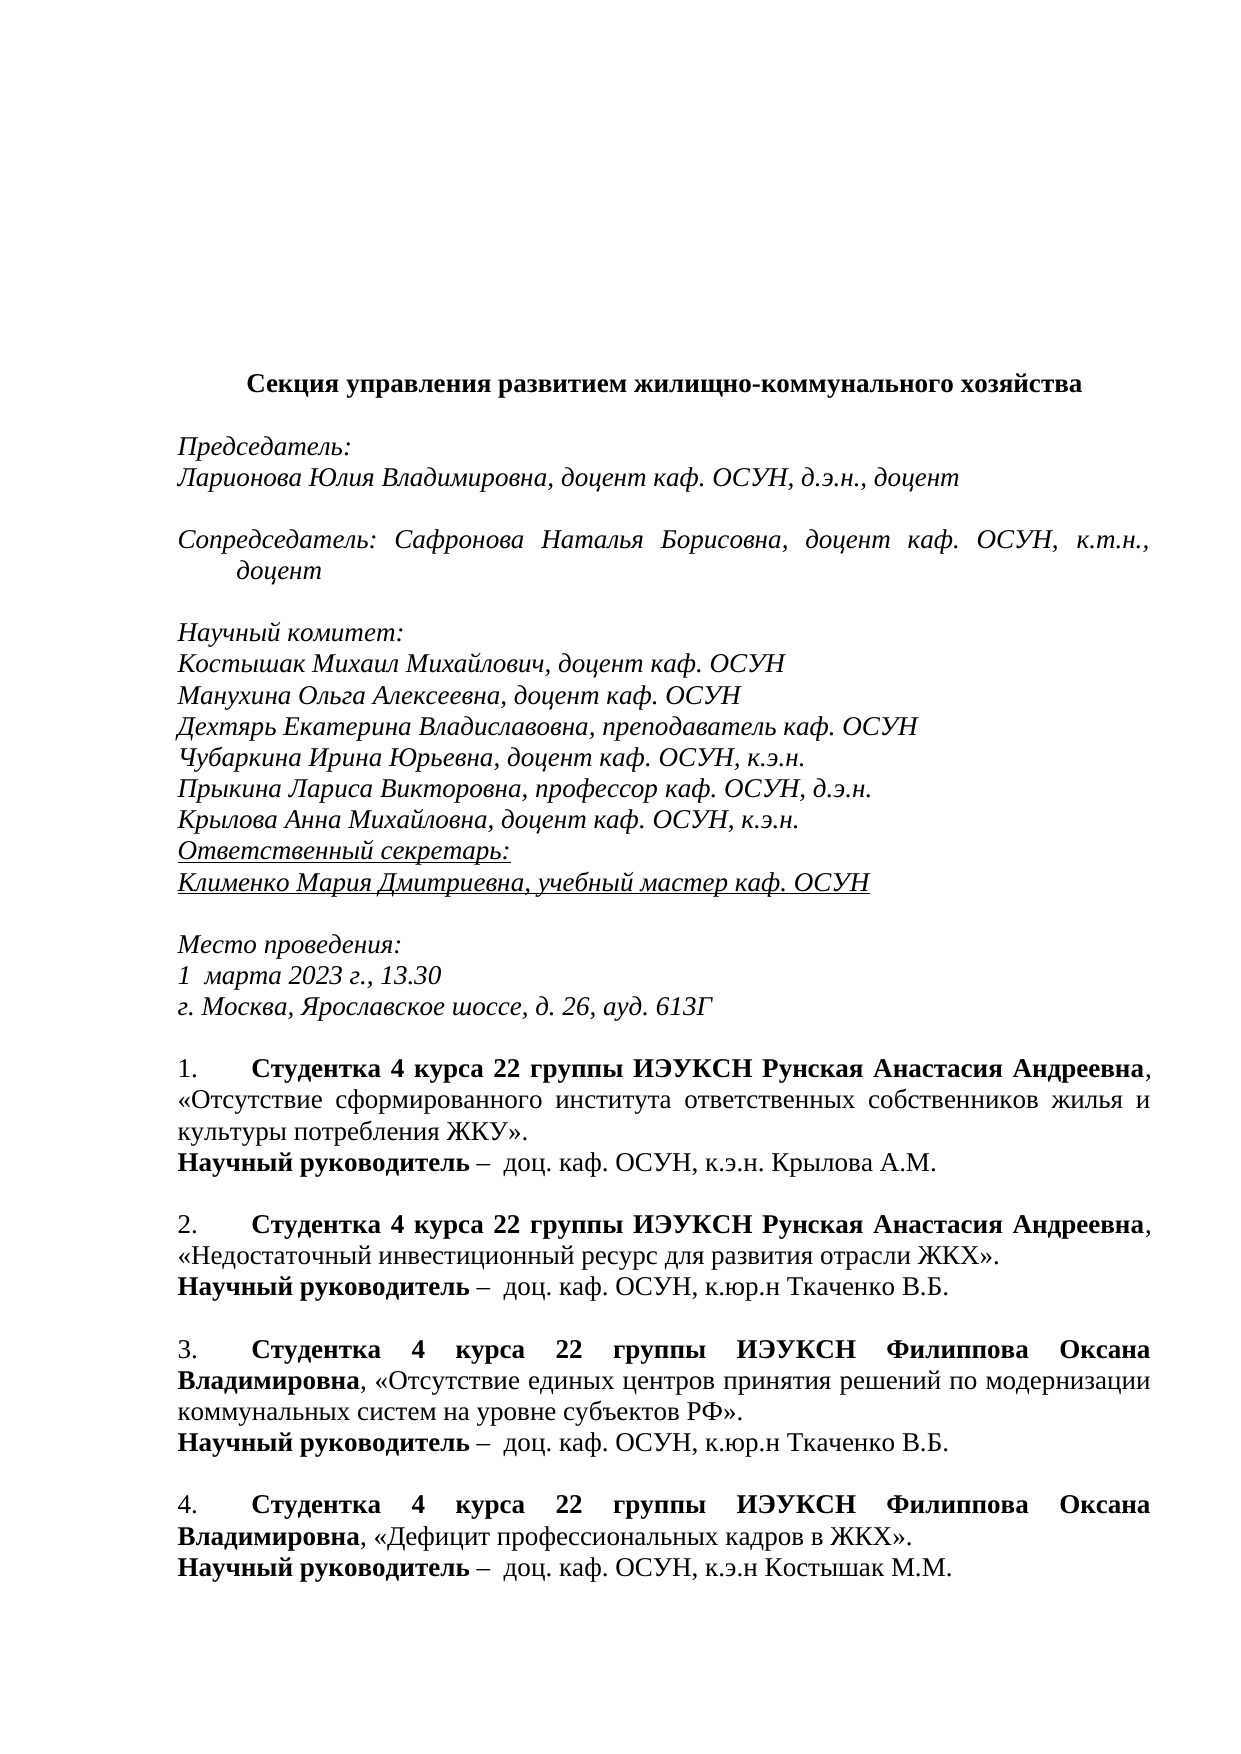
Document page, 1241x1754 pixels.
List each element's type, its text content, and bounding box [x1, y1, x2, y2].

text Научный руководитель – доц. каф. ОСУН, к.э.н Костышак М.М. [177, 1551, 1152, 1582]
text Научный руководитель – доц. каф. ОСУН, к.юр.н Ткаченко В.Б. [177, 1271, 1152, 1302]
text Сопредседатель: Сафронова Наталья Борисовна, доцент каф. ОСУН, к.т.н., доцент [177, 523, 1152, 585]
text Манухина Ольга Алексеевна, доцент каф. ОСУН [177, 679, 1152, 710]
list Студентка 4 курса 22 группы ИЭУКСН Филиппова Оксана Владимировна, «Дефицит профессиональных кадров в ЖКХ». [177, 1488, 1152, 1551]
list Студентка 4 курса 22 группы ИЭУКСН Филиппова Оксана Владимировна, «Отсутствие единых центров принятия решений по модернизации коммунальных систем на уровне субъектов РФ». [177, 1333, 1152, 1426]
text Секция управления развитием жилищно-коммунального хозяйства [177, 367, 1152, 398]
text Дехтярь Екатерина Владиславовна, преподаватель каф. ОСУН [177, 710, 1152, 741]
text Место проведения: [177, 928, 1152, 959]
text Научный комитет: [177, 616, 1152, 648]
text Клименко Мария Дмитриевна, учебный мастер каф. ОСУН [177, 866, 1152, 897]
text Прыкина Лариса Викторовна, профессор каф. ОСУН, д.э.н. [177, 772, 1152, 803]
text Председатель: [177, 429, 1152, 461]
text Крылова Анна Михайловна, доцент каф. ОСУН, к.э.н. [177, 803, 1152, 834]
text Научный руководитель – доц. каф. ОСУН, к.юр.н Ткаченко В.Б. [177, 1426, 1152, 1457]
text Костышак Михаил Михайлович, доцент каф. ОСУН [177, 648, 1152, 679]
list Студентка 4 курса 22 группы ИЭУКСН Рунская Анастасия Андреевна, «Отсутствие сформированного института ответственных собственников жилья и культуры потребления ЖКУ». [177, 1052, 1152, 1146]
text г. Москва, Ярославское шоссе, д. 26, ауд. 613Г [177, 990, 1152, 1021]
text Чубаркина Ирина Юрьевна, доцент каф. ОСУН, к.э.н. [177, 741, 1152, 772]
list Студентка 4 курса 22 группы ИЭУКСН Рунская Анастасия Андреевна, «Недостаточный инвестиционный ресурс для развития отрасли ЖКХ». [177, 1208, 1152, 1271]
text Научный руководитель – доц. каф. ОСУН, к.э.н. Крылова А.М. [177, 1146, 1152, 1177]
text Ларионова Юлия Владимировна, доцент каф. ОСУН, д.э.н., доцент [177, 461, 1152, 492]
text 1 марта 2023 г., 13.30 [177, 959, 1152, 990]
text Ответственный секретарь: [177, 834, 1152, 866]
